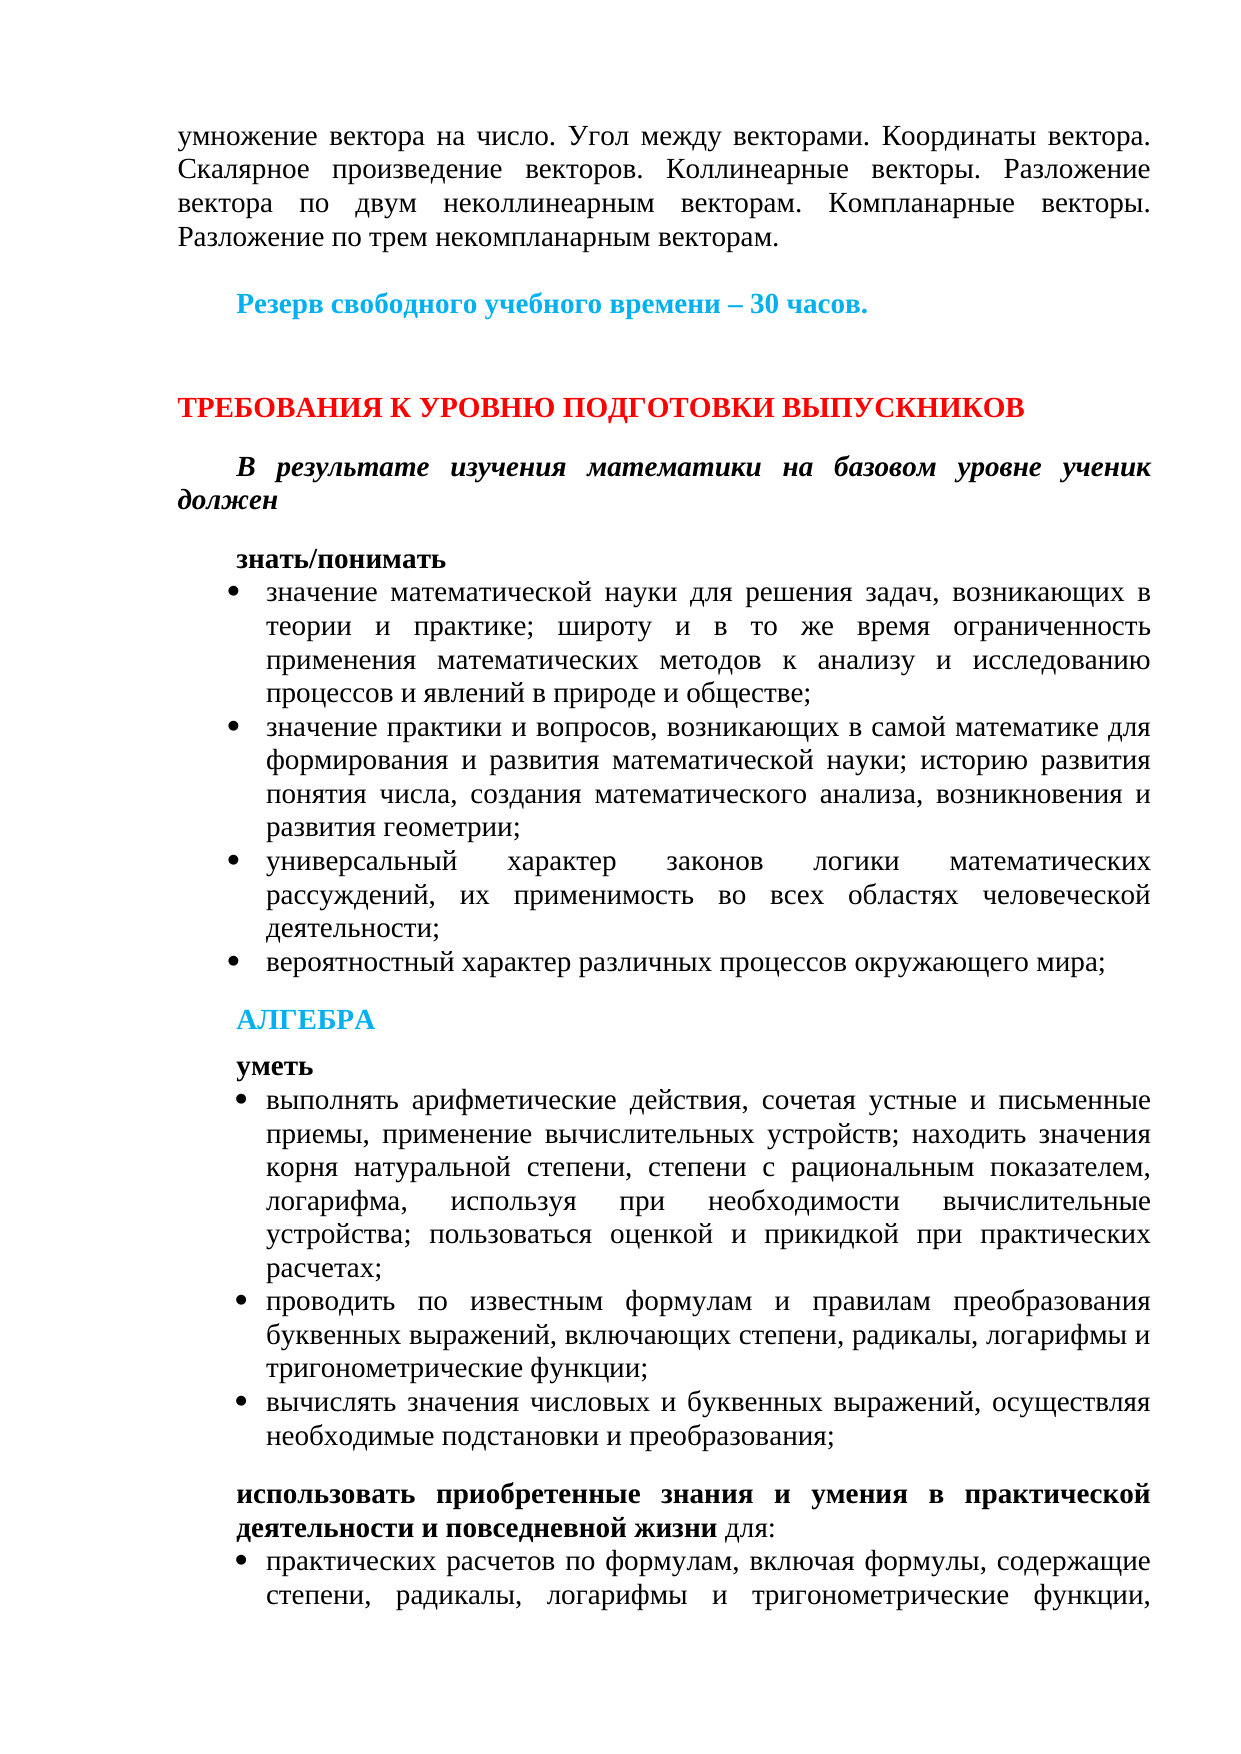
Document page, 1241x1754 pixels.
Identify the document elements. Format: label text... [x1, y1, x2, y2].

text ТРЕБОВАНИЯ К УРОВНЮ ПОДГОТОВКИ ВЫПУСКНИКОВ [177, 390, 1152, 424]
list проводить по известным формулам и правилам преобразования буквенных выражений, включающих степени, радикалы, логарифмы и тригонометрические функции; [236, 1283, 1152, 1384]
list значение математической науки для решения задач, возникающих в теории и практике; широту и в то же время ограниченность применения математических методов к анализу и исследованию процессов и явлений в природе и обществе; [228, 574, 1152, 709]
text уметь [177, 1048, 1152, 1082]
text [177, 118, 1152, 252]
list вероятностный характер различных процессов окружающего мира; [228, 944, 1152, 977]
text знать/понимать [177, 541, 1152, 574]
list универсальный характер законов логики математических рассуждений, их применимость во всех областях человеческой деятельности; [228, 843, 1152, 944]
list выполнять арифметические действия, сочетая устные и письменные приемы, применение вычислительных устройств; находить значения корня натуральной степени, степени с рациональным показателем, логарифма, используя при необходимости вычислительные устройства; пользоваться оценкой и прикидкой при практических расчетах; [236, 1082, 1152, 1283]
text Резерв свободного учебного времени – 30 часов. [177, 286, 1152, 319]
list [236, 1543, 1152, 1611]
text Алгебра [236, 1002, 1152, 1036]
text В результате изучения математики на базовом уровне ученик должен [177, 449, 1152, 516]
list значение практики и вопросов, возникающих в самой математике для формирования и развития математической науки; историю развития понятия числа, создания математического анализа, возникновения и развития геометрии; [228, 709, 1152, 843]
list вычислять значения числовых и буквенных выражений, осуществляя необходимые подстановки и преобразования; [236, 1384, 1152, 1451]
text использовать приобретенные знания и умения в практической деятельности и повседневной жизни для: [236, 1476, 1152, 1543]
